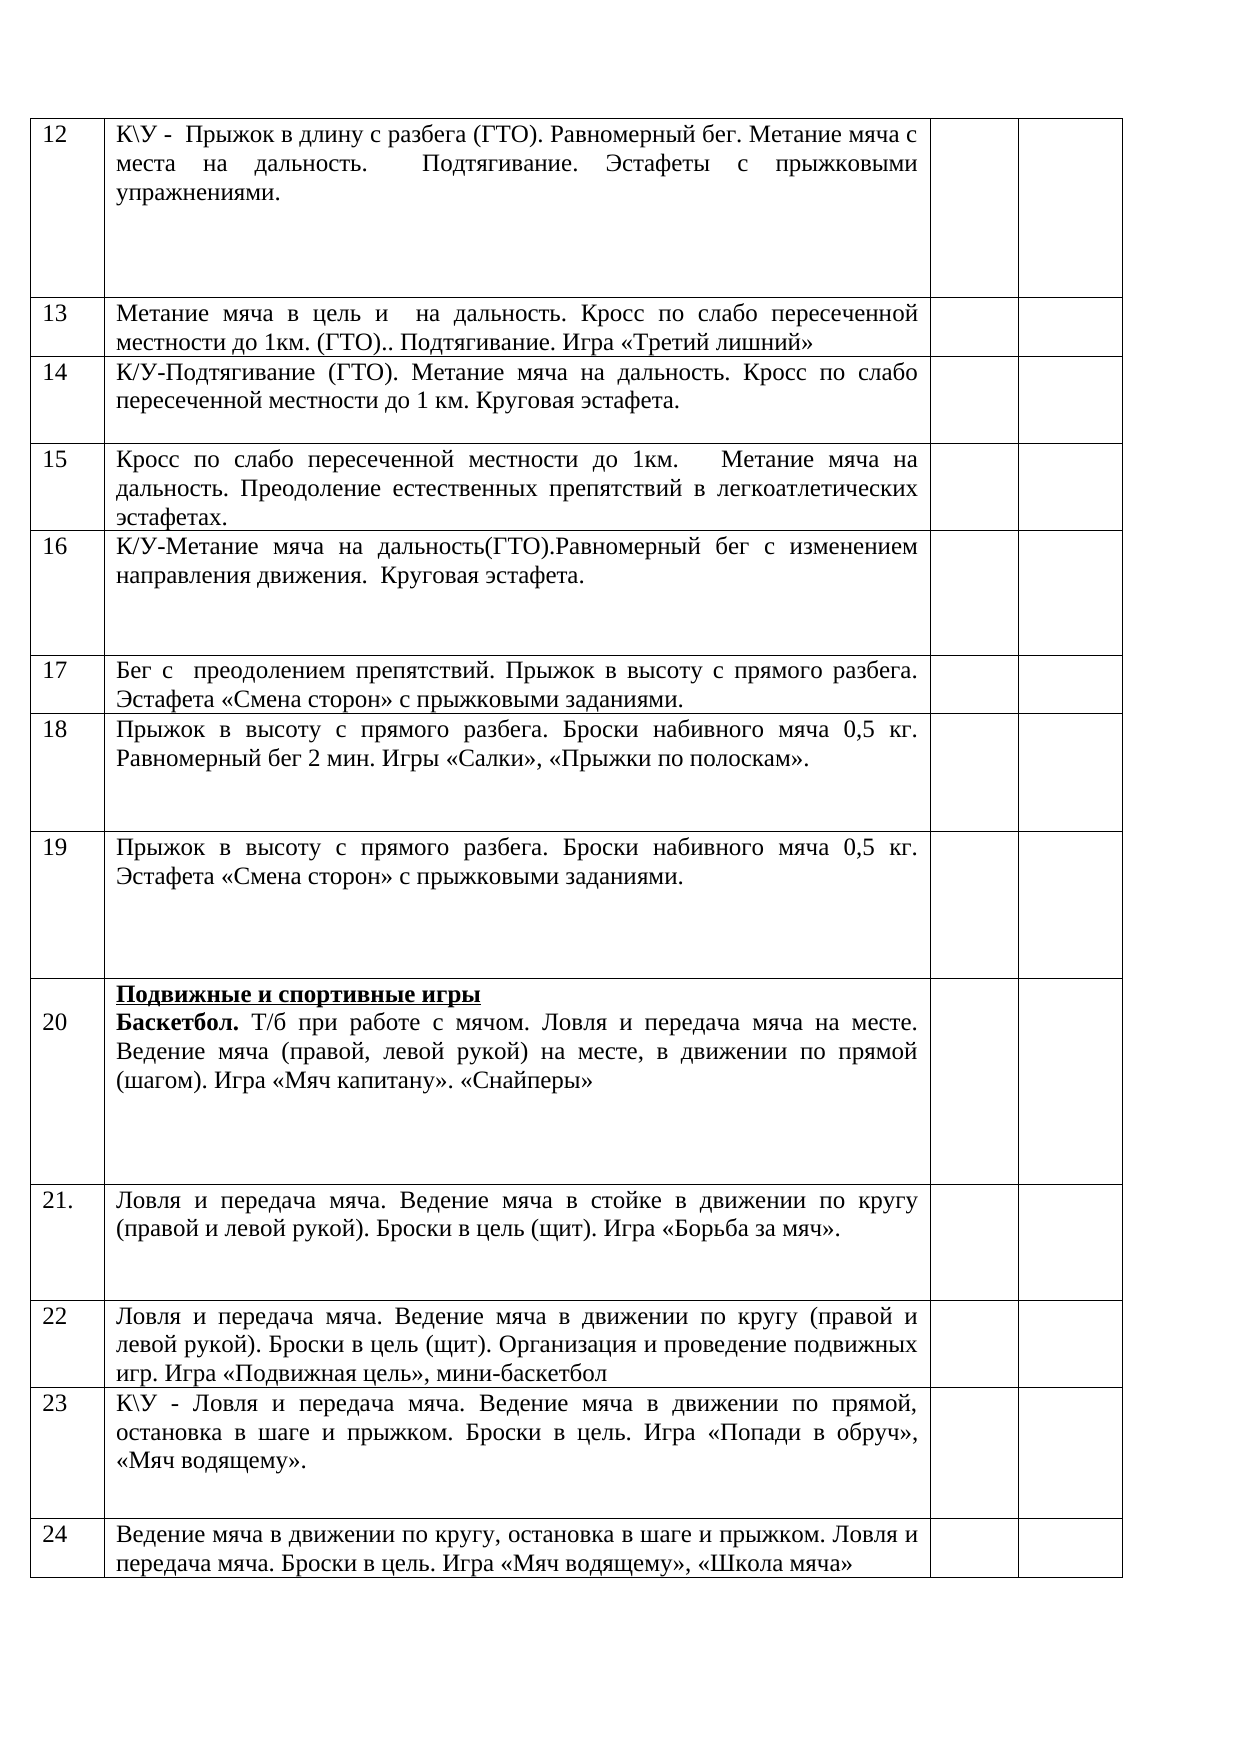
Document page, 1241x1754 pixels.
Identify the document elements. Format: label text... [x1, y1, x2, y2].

table_cell [931, 1388, 1018, 1518]
table_cell [931, 714, 1018, 831]
table_cell Ловля и передача мяча. Ведение мяча в движении по кругу (правой и левой рукой). Броски в цель (щит). Организация и проведение подвижных игр. Игра «Подвижная цель», мини-баскетбол [105, 1301, 930, 1387]
table_cell [931, 832, 1018, 978]
table_cell 16 [31, 531, 104, 654]
table_cell [931, 1519, 1018, 1577]
table_cell 20 [31, 979, 104, 1184]
table_cell К/У-Метание мяча на дальность(ГТО).Равномерный бег с изменением направления движения. Круговая эстафета. [105, 531, 930, 654]
table_cell [1019, 714, 1122, 831]
table_cell 19 [31, 832, 104, 978]
table_cell Прыжок в высоту с прямого разбега. Броски набивного мяча 0,5 кг. Эстафета «Смена сторон» с прыжковыми заданиями. [105, 832, 930, 978]
table_cell [1019, 1185, 1122, 1300]
table_cell [931, 1301, 1018, 1387]
table_cell [931, 979, 1018, 1184]
table_cell [1019, 832, 1122, 978]
table_cell [931, 298, 1018, 356]
table_cell [1019, 298, 1122, 356]
table_cell [1019, 656, 1122, 713]
table_cell [931, 119, 1018, 297]
table_cell 15 [31, 444, 104, 530]
table_cell [1019, 1519, 1122, 1577]
table_cell Ловля и передача мяча. Ведение мяча в стойке в движении по кругу (правой и левой рукой). Броски в цель (щит). Игра «Борьба за мяч». [105, 1185, 930, 1300]
table_cell 24 [31, 1519, 104, 1577]
table_cell 14 [31, 357, 104, 443]
table_cell [1019, 979, 1122, 1184]
table_cell Кросс по слабо пересеченной местности до 1км. Метание мяча на дальность. Преодоление естественных препятствий в легкоатлетических эстафетах. [105, 444, 930, 530]
table_cell 23 [31, 1388, 104, 1518]
table_cell 17 [31, 656, 104, 713]
table_cell Прыжок в высоту с прямого разбега. Броски набивного мяча 0,5 кг. Равномерный бег 2 мин. Игры «Салки», «Прыжки по полоскам». [105, 714, 930, 831]
table_cell Ведение мяча в движении по кругу, остановка в шаге и прыжком. Ловля и передача мяча. Броски в цель. Игра «Мяч водящему», «Школа мяча» [105, 1519, 930, 1577]
table_cell [1019, 531, 1122, 654]
table_cell [1019, 357, 1122, 443]
table_cell [931, 656, 1018, 713]
table_cell [931, 357, 1018, 443]
table_cell Бег с преодолением препятствий. Прыжок в высоту с прямого разбега. Эстафета «Смена сторон» с прыжковыми заданиями. [105, 656, 930, 713]
table_cell К\У - Прыжок в длину с разбега (ГТО). Равномерный бег. Метание мяча с места на дальность. Подтягивание. Эстафеты с прыжковыми упражнениями. [105, 119, 930, 297]
table_cell [1019, 1388, 1122, 1518]
table_cell [931, 444, 1018, 530]
table_cell 22 [31, 1301, 104, 1387]
table_cell Метание мяча в цель и на дальность. Кросс по слабо пересеченной местности до 1км. (ГТО).. Подтягивание. Игра «Третий лишний» [105, 298, 930, 356]
table_cell [931, 1185, 1018, 1300]
table_cell К/У-Подтягивание (ГТО). Метание мяча на дальность. Кросс по слабо пересеченной местности до 1 км. Круговая эстафета. [105, 357, 930, 443]
table_cell 21. [31, 1185, 104, 1300]
table_cell Подвижные и спортивные игры Баскетбол. Т/б при работе с мячом. Ловля и передача мяча на месте. Ведение мяча (правой, левой рукой) на месте, в движении по прямой (шагом). Игра «Мяч капитану». «Снайперы» [105, 979, 930, 1184]
table_cell 18 [31, 714, 104, 831]
table_cell 12 [31, 119, 104, 297]
table_cell [1019, 1301, 1122, 1387]
table_cell 13 [31, 298, 104, 356]
table_cell [931, 531, 1018, 654]
table_cell [1019, 119, 1122, 297]
table_cell [1019, 444, 1122, 530]
table_cell К\У - Ловля и передача мяча. Ведение мяча в движении по прямой, остановка в шаге и прыжком. Броски в цель. Игра «Попади в обруч», «Мяч водящему». [105, 1388, 930, 1518]
